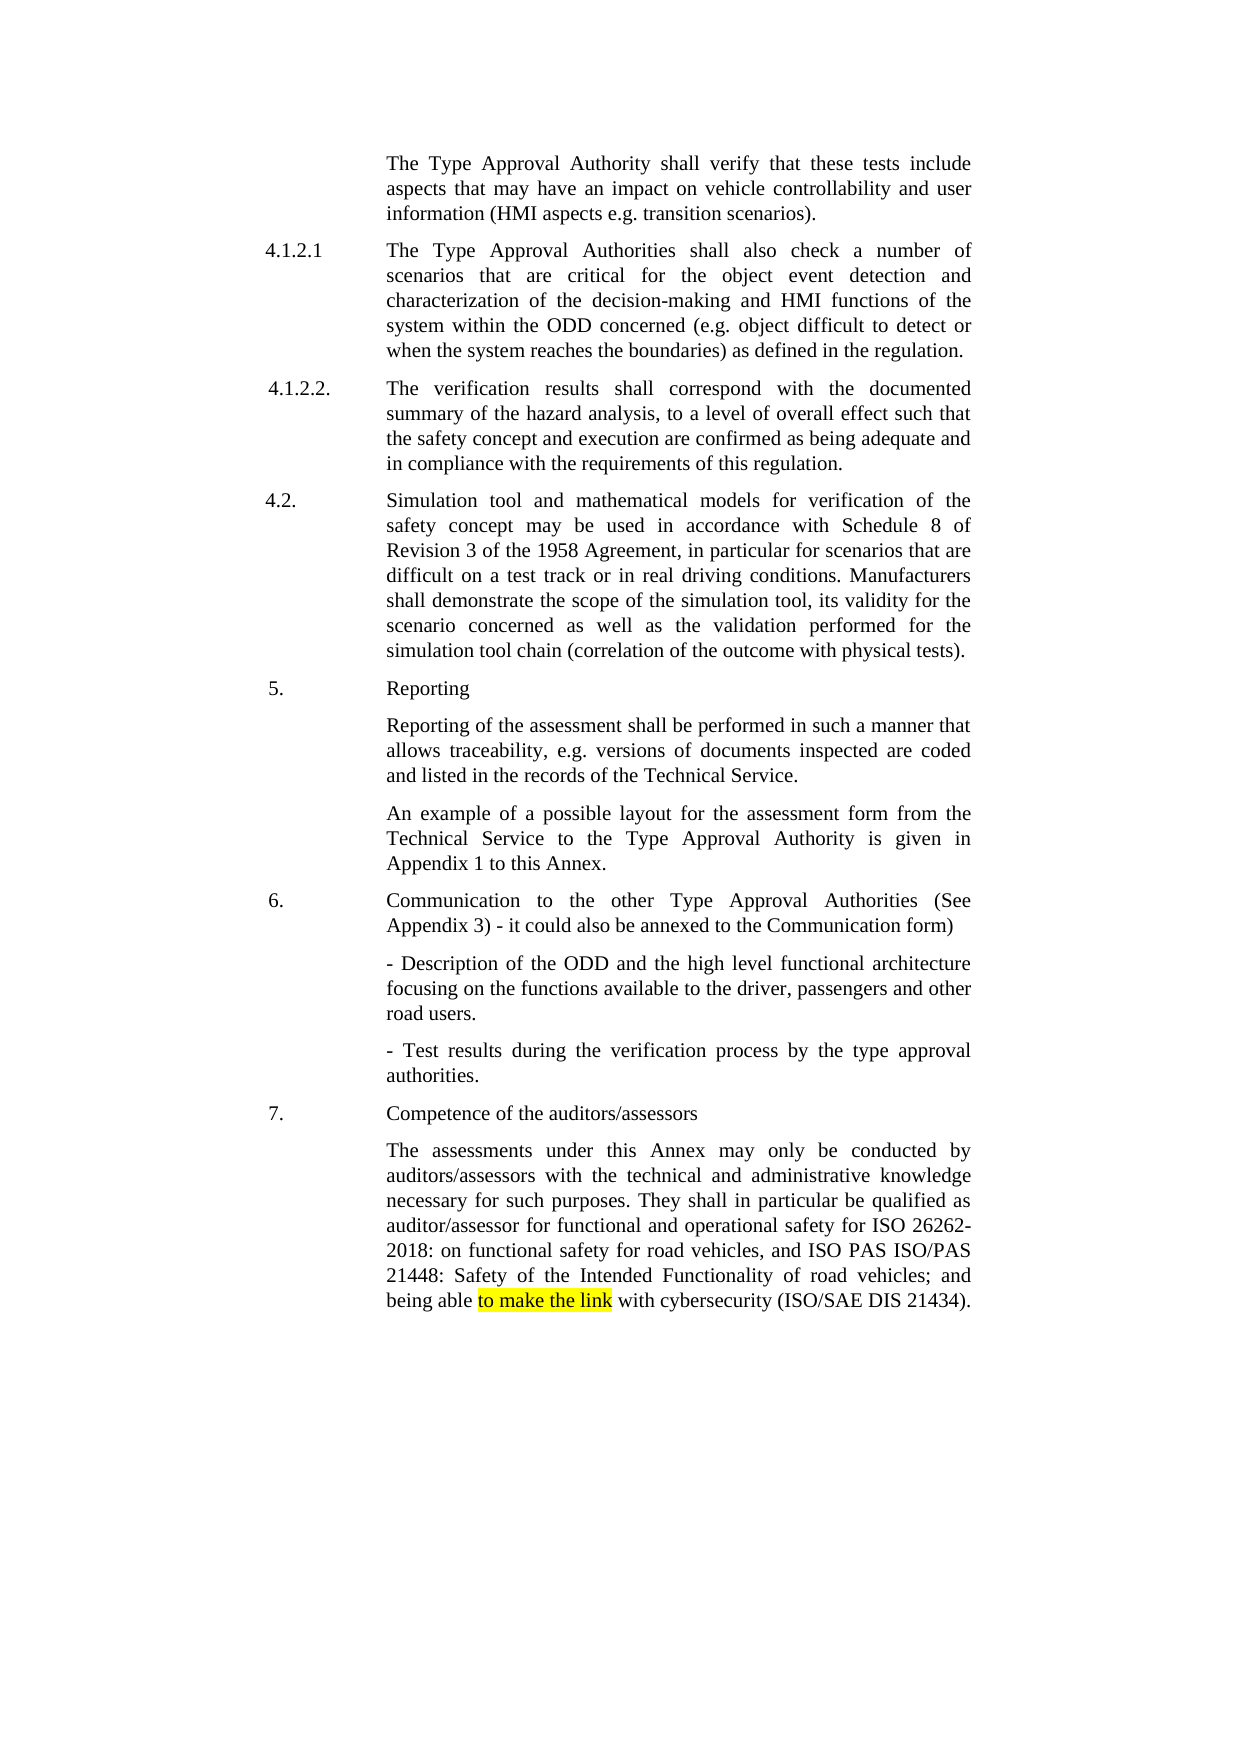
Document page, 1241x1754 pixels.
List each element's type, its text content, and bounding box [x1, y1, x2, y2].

text The assessments under this Annex may only be conducted by auditors/assessors with the technical and administrative knowledge necessary for such purposes. They shall in particular be qualified as auditor/assessor for functional and operational safety for ISO 26262-2018: on functional safety for road vehicles, and ISO PAS ISO/PAS 21448: Safety of the Intended Functionality of road vehicles; and being able to make the link with cybersecurity (ISO/SAE DIS 21434). [268, 1137, 972, 1312]
text The Type Approval Authority shall verify that these tests include aspects that may have an impact on vehicle controllability and user information (HMI aspects e.g. transition scenarios). [386, 150, 972, 225]
text Reporting of the assessment shall be performed in such a manner that allows traceability, e.g. versions of documents inspected are coded and listed in the records of the Technical Service. [386, 712, 972, 787]
text 4.1.2.1 The Type Approval Authorities shall also check a number of scenarios that are critical for the object event detection and characterization of the decision-making and HMI functions of the system within the ODD concerned (e.g. object difficult to detect or when the system reaches the boundaries) as defined in the regulation. [265, 237, 972, 362]
text 7. Competence of the auditors/assessors [268, 1100, 972, 1125]
text 5. Reporting [268, 675, 972, 700]
text 4.2. Simulation tool and mathematical models for verification of the safety concept may be used in accordance with Schedule 8 of Revision 3 of the 1958 Agreement, in particular for scenarios that are difficult on a test track or in real driving conditions. Manufacturers shall demonstrate the scope of the simulation tool, its validity for the scenario concerned as well as the validation performed for the simulation tool chain (correlation of the outcome with physical tests). [265, 487, 972, 662]
text 4.1.2.2. The verification results shall correspond with the documented summary of the hazard analysis, to a level of overall effect such that the safety concept and execution are confirmed as being adequate and in compliance with the requirements of this regulation. [268, 375, 972, 475]
text 6. Communication to the other Type Approval Authorities (See Appendix 3) - it could also be annexed to the Communication form) [268, 887, 972, 937]
text - Test results during the verification process by the type approval authorities. [268, 1037, 972, 1087]
text - Description of the ODD and the high level functional architecture focusing on the functions available to the driver, passengers and other road users. [268, 950, 972, 1025]
text An example of a possible layout for the assessment form from the Technical Service to the Type Approval Authority is given in Appendix 1 to this Annex. [386, 800, 972, 875]
